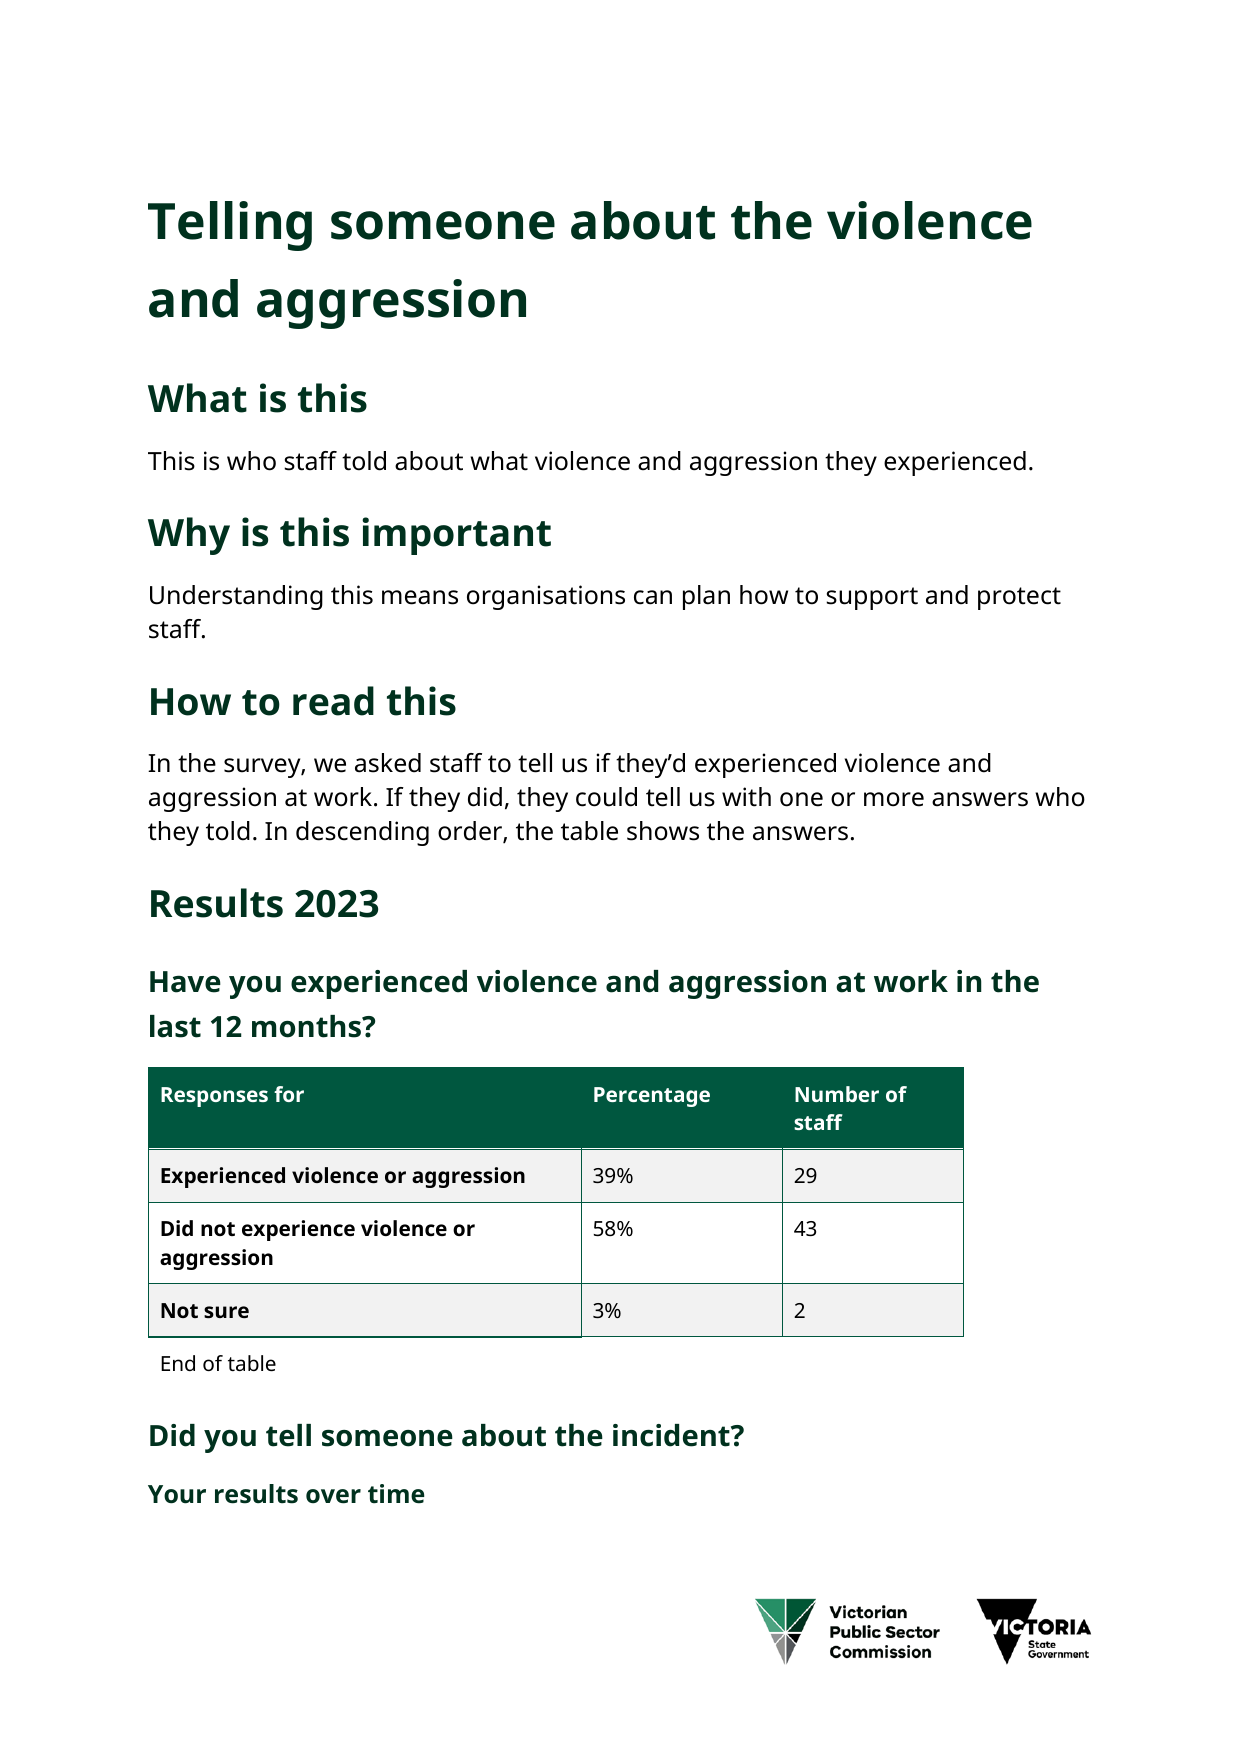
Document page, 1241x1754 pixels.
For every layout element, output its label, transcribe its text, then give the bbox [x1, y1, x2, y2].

subtitle Have you experienced violence and aggression at work in the last 12 months? [148, 961, 1092, 1046]
subtitle Results 2023 [148, 877, 1092, 928]
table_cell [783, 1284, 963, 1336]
picture [754, 1598, 1093, 1666]
text This is who staff told about what violence and aggression they experienced. [148, 443, 1092, 477]
subtitle Did you tell someone about the incident? [148, 1415, 1092, 1454]
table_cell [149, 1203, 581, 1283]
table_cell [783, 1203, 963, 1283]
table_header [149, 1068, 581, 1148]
subtitle Why is this important [148, 506, 1092, 557]
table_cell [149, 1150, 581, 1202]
text Understanding this means organisations can plan how to support and protect staff. [148, 577, 1092, 646]
subtitle Your results over time [148, 1477, 1092, 1511]
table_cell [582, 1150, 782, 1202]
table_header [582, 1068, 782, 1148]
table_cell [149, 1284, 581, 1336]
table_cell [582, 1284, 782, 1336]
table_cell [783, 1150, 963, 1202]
subtitle What is this [148, 372, 1092, 423]
subtitle Telling someone about the violence and aggression [148, 186, 1092, 333]
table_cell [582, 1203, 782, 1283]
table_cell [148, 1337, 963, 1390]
subtitle How to read this [148, 675, 1092, 726]
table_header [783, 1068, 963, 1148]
text In the survey, we asked staff to tell us if they’d experienced violence and aggression at work. If they did, they could tell us with one or more answers who they told. In descending order, the table shows the answers. [148, 746, 1092, 848]
